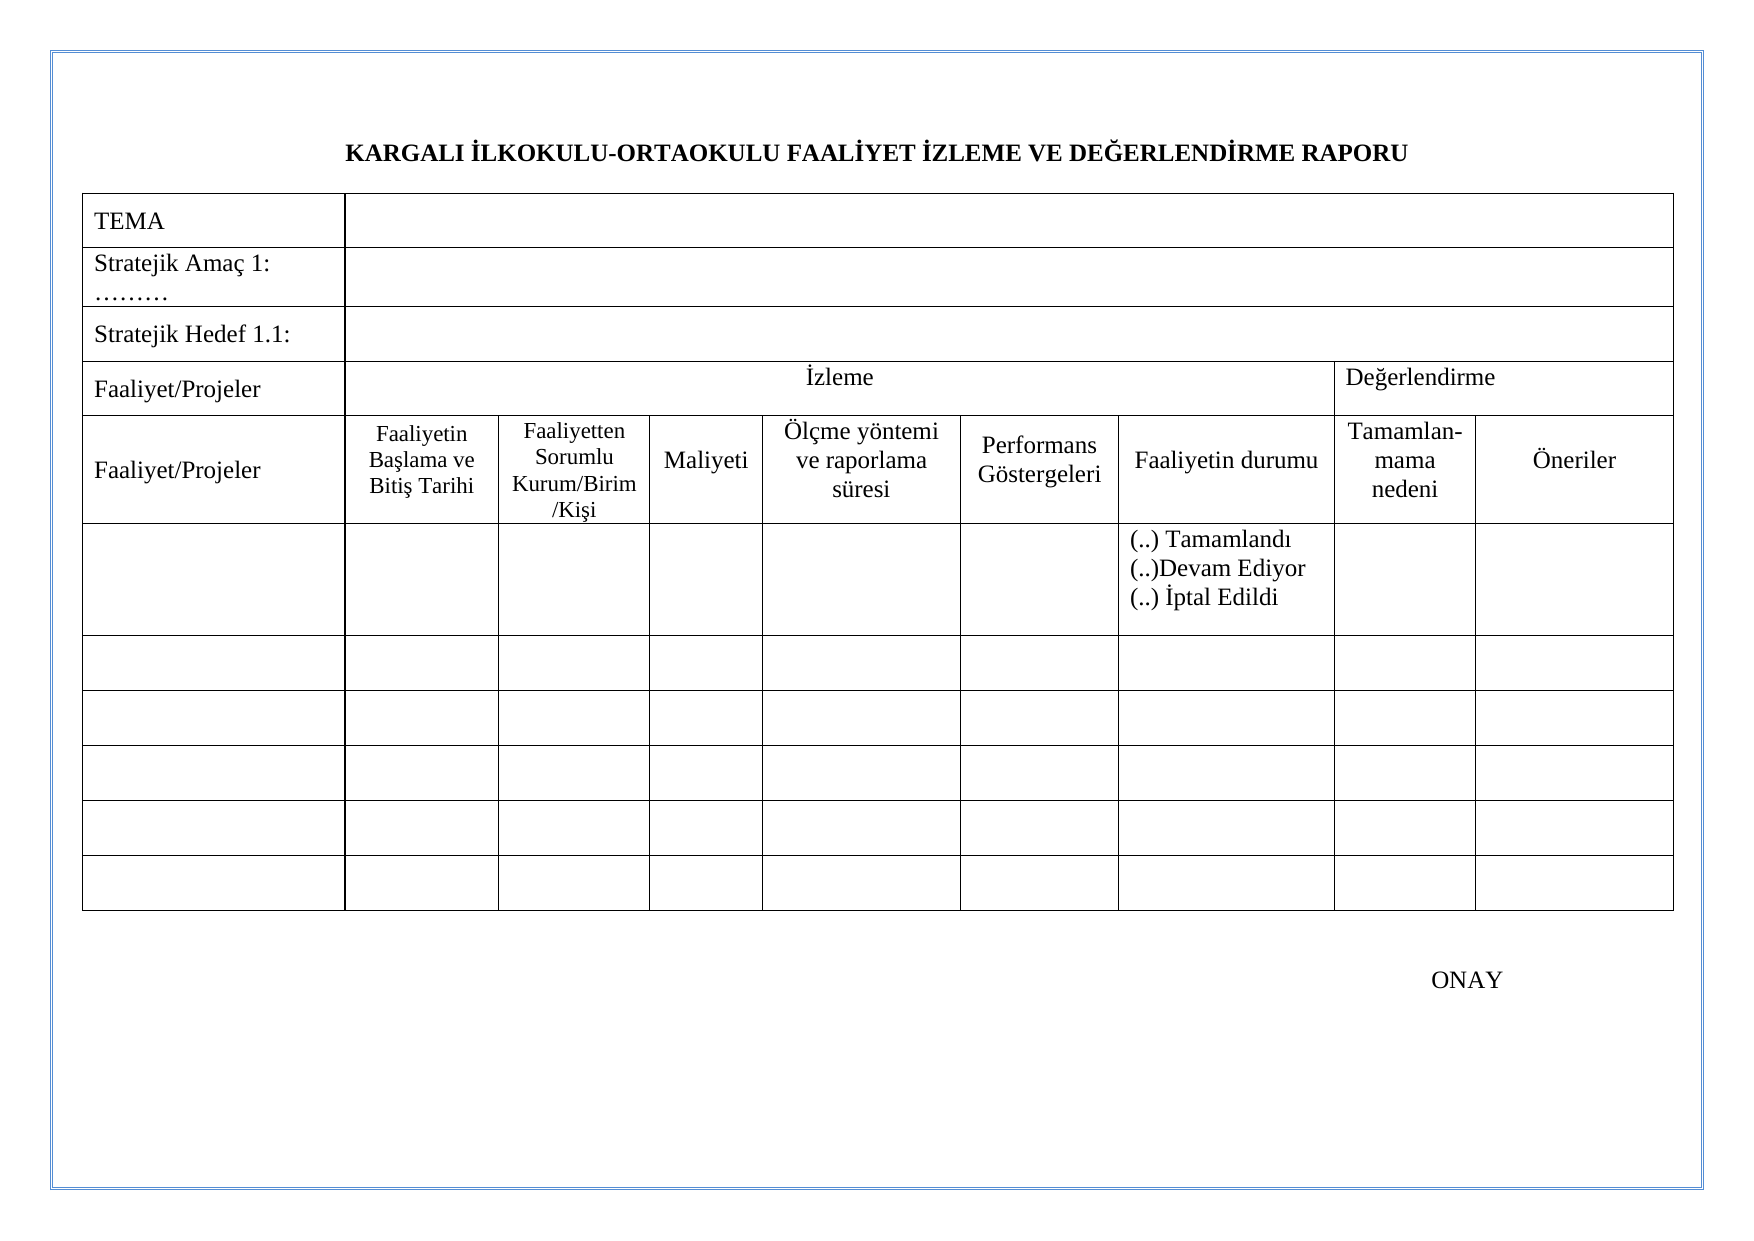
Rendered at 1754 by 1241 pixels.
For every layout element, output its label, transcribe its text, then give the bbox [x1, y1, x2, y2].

table_cell [1335, 746, 1475, 800]
table_cell [763, 691, 960, 745]
table_cell [346, 856, 498, 910]
table_cell [650, 524, 762, 635]
table_cell Faaliyetin durumu [1119, 416, 1334, 523]
table_cell Performans Göstergeleri [961, 416, 1118, 523]
table_cell [1119, 746, 1334, 800]
table_cell [650, 856, 762, 910]
table_cell (..) Tamamlandı (..)Devam Ediyor (..) İptal Edildi [1119, 524, 1334, 635]
table_cell Faaliyetten Sorumlu Kurum/Birim/Kişi [499, 416, 649, 523]
table_cell [961, 691, 1118, 745]
table_cell [499, 746, 649, 800]
table_cell [961, 856, 1118, 910]
table_cell [763, 636, 960, 690]
table_cell [1335, 636, 1475, 690]
table_cell [1119, 856, 1334, 910]
table_cell [1335, 801, 1475, 855]
table_cell [961, 524, 1118, 635]
table_cell Stratejik Hedef 1.1: [83, 307, 344, 361]
table_cell [83, 636, 344, 690]
table_cell [499, 856, 649, 910]
table_cell İzleme [346, 362, 1334, 415]
text KARGALI İLKOKULU-ORTAOKULU FAALİYET İZLEME VE DEĞERLENDİRME RAPORU [94, 138, 1660, 167]
table_cell [650, 801, 762, 855]
table_cell [1476, 746, 1673, 800]
table_cell [1335, 691, 1475, 745]
table_cell [961, 801, 1118, 855]
table_cell Faaliyetin Başlama ve Bitiş Tarihi [346, 416, 498, 523]
table_cell Stratejik Amaç 1:……… [83, 248, 344, 306]
table_header TEMA [83, 194, 344, 247]
table_cell Faaliyet/Projeler [83, 416, 344, 523]
table_cell Tamamlan-mama nedeni [1335, 416, 1475, 523]
table_cell [1476, 691, 1673, 745]
table_cell [499, 691, 649, 745]
table_header [346, 194, 1673, 247]
table_cell [1476, 856, 1673, 910]
table_cell [961, 636, 1118, 690]
table_cell [1335, 856, 1475, 910]
table_cell [346, 524, 498, 635]
table_cell [763, 856, 960, 910]
table_cell Ölçme yöntemi ve raporlama süresi [763, 416, 960, 523]
table_cell [83, 801, 344, 855]
table_cell [763, 746, 960, 800]
table_cell [499, 636, 649, 690]
table_cell [1119, 691, 1334, 745]
text ONAY [1200, 965, 1660, 993]
table_cell [1476, 636, 1673, 690]
table_cell [346, 691, 498, 745]
table_cell [1119, 801, 1334, 855]
table_cell [763, 801, 960, 855]
table_cell [961, 746, 1118, 800]
table_cell [346, 746, 498, 800]
table_cell [499, 524, 649, 635]
table_cell Değerlendirme [1335, 362, 1673, 415]
table_cell [499, 801, 649, 855]
table_cell [346, 307, 1673, 361]
table_cell [346, 248, 1673, 306]
table_cell [1476, 524, 1673, 635]
table_cell [346, 801, 498, 855]
table_cell [1335, 524, 1475, 635]
table_cell [346, 636, 498, 690]
table_cell [83, 856, 344, 910]
table_cell [650, 636, 762, 690]
table_cell [1119, 636, 1334, 690]
table_cell [1476, 801, 1673, 855]
table_cell [650, 746, 762, 800]
table_cell Maliyeti [650, 416, 762, 523]
table_cell [763, 524, 960, 635]
table_cell [83, 524, 344, 635]
table_cell [83, 746, 344, 800]
table_cell Faaliyet/Projeler [83, 362, 344, 415]
table_cell Öneriler [1476, 416, 1673, 523]
table_cell [650, 691, 762, 745]
table_cell [83, 691, 344, 745]
